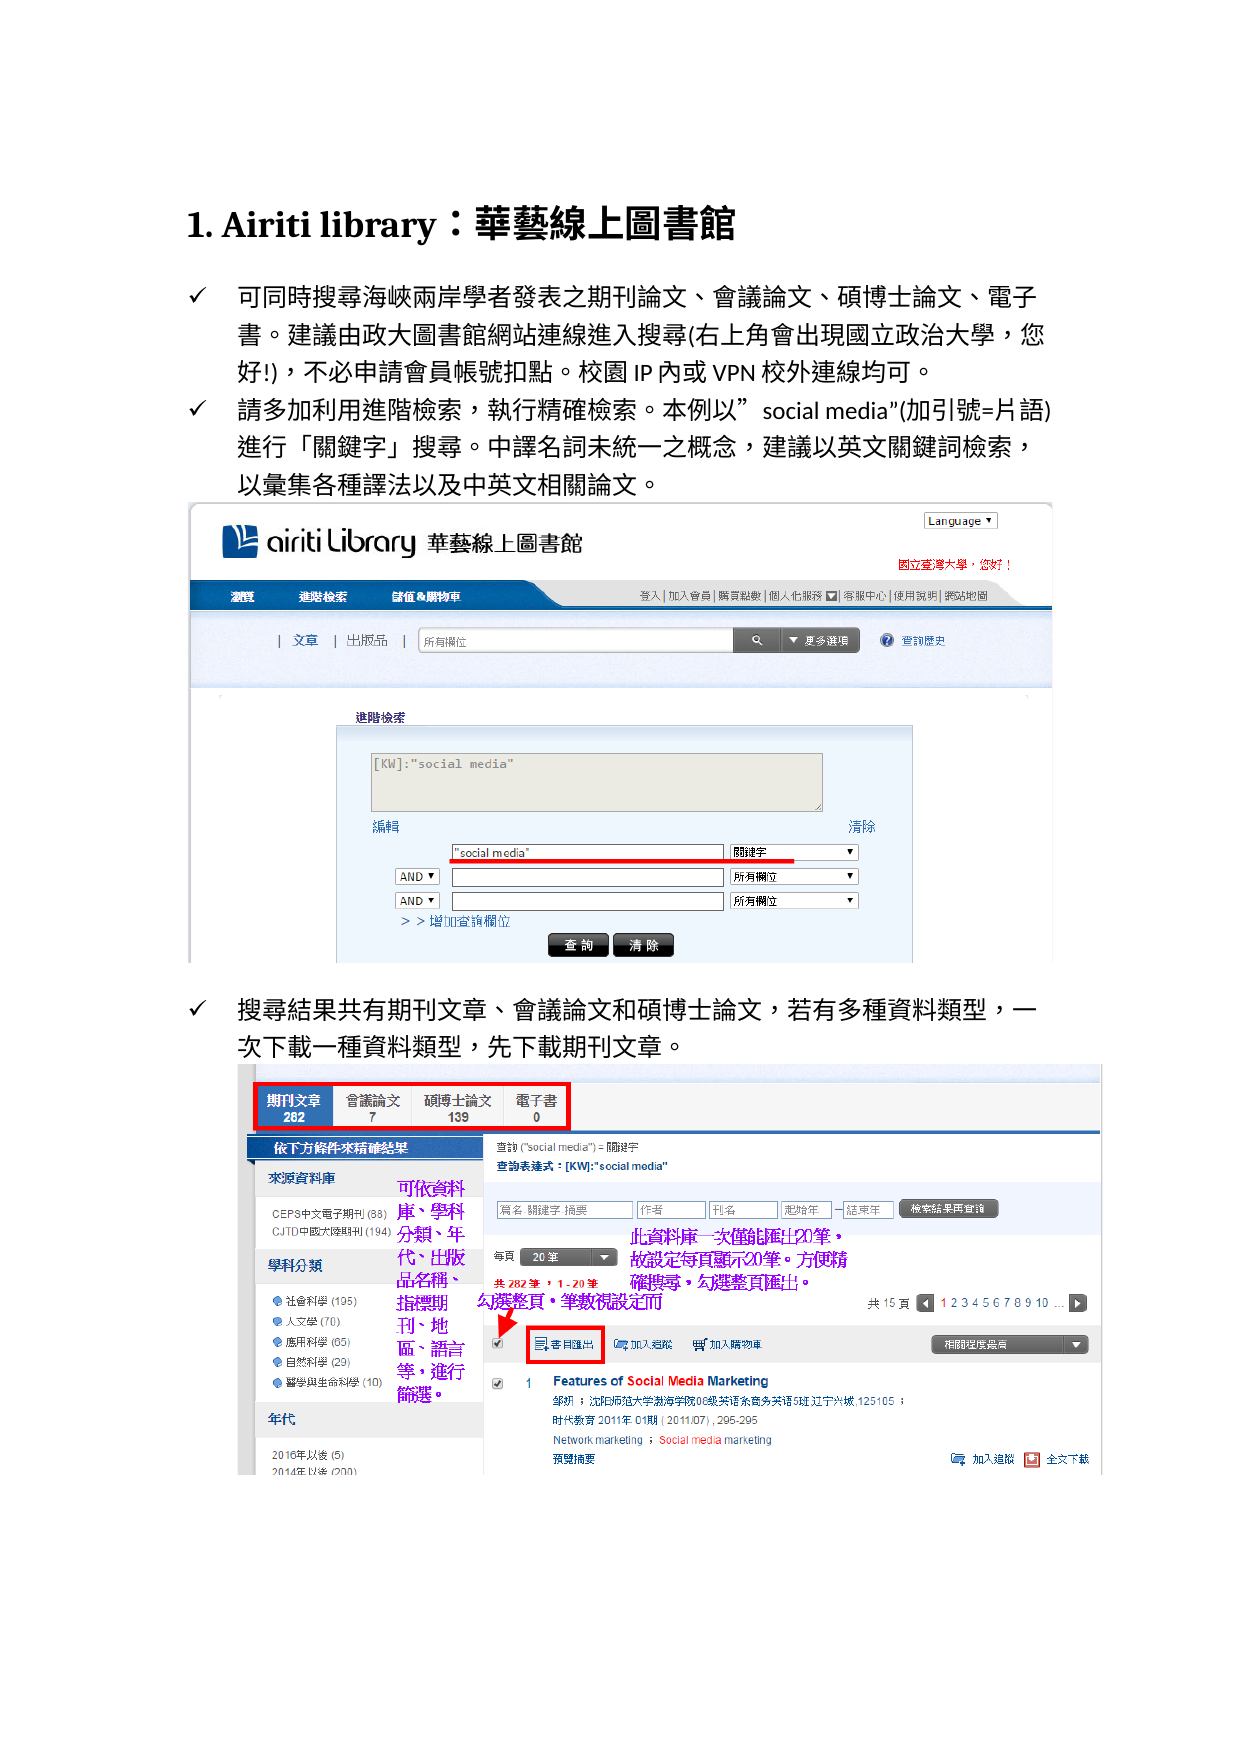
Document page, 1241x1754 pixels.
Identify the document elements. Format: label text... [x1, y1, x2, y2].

picture [237, 1064, 1103, 1475]
list 請多加利用進階檢索，執行精確檢索。本例以”social media”(加引號=片語)進行「關鍵字」搜尋。中譯名詞未統一之概念，建議以英文關鍵詞檢索，以彙集各種譯法以及中英文相關論文。 [187, 389, 1053, 502]
list 可同時搜尋海峽兩岸學者發表之期刊論文、會議論文、碩博士論文、電子書。建議由政大圖書館網站連線進入搜尋(右上角會出現國立政治大學，您好!)，不必申請會員帳號扣點。校園IP內或VPN校外連線均可。 [187, 277, 1053, 389]
list 搜尋結果共有期刊文章、會議論文和碩博士論文，若有多種資料類型，一次下載一種資料類型，先下載期刊文章。 [187, 989, 1053, 1064]
subtitle 1. Airiti library：華藝線上圖書館 [187, 183, 1053, 258]
picture [187, 502, 1053, 963]
